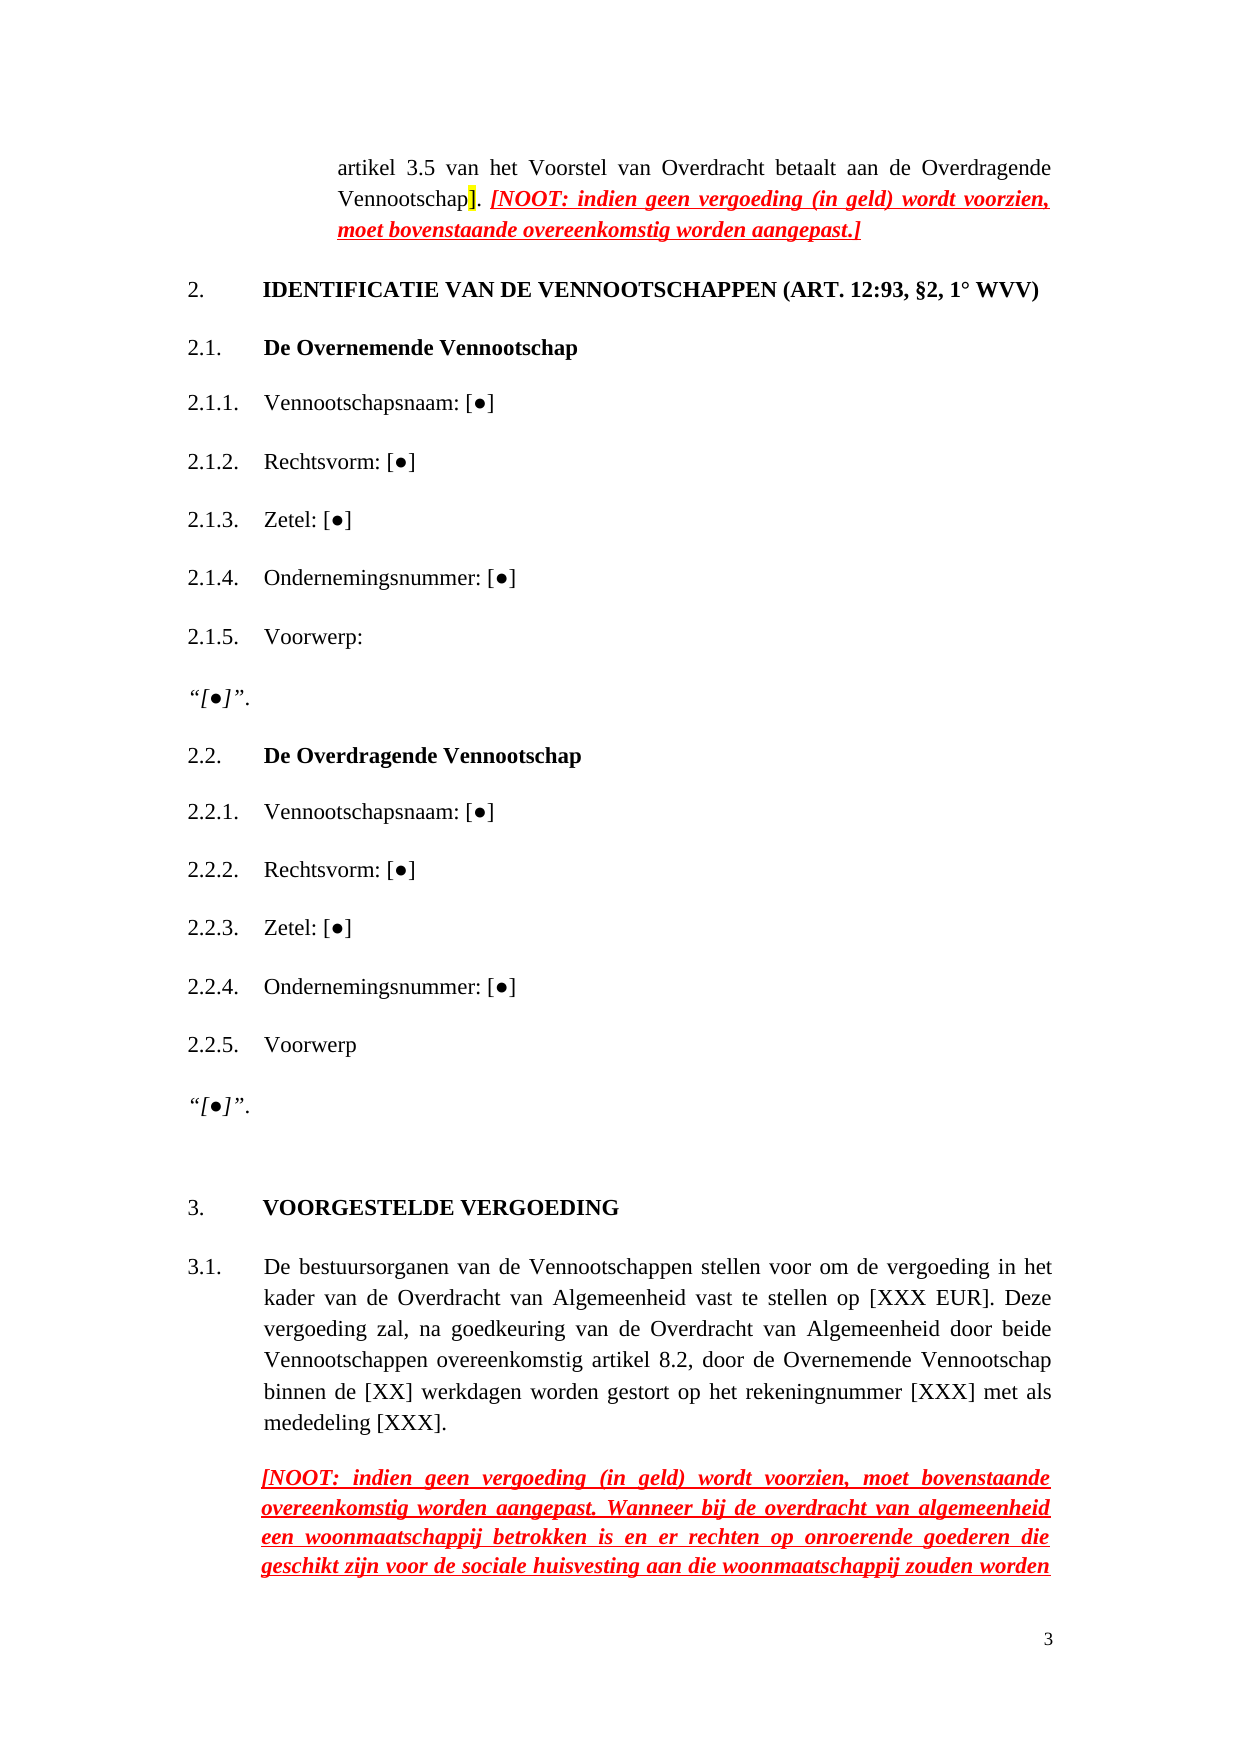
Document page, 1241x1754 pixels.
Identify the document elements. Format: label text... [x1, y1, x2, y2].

list Zetel: [●] [187, 504, 1053, 533]
list Voorwerp: [187, 621, 1053, 650]
text “[●]”. [187, 679, 1053, 710]
subtitle De bestuursorganen van de Vennootschappen stellen voor om de vergoeding in het kader van de Overdracht van Algemeenheid vast te stellen op [XXX EUR]. Deze vergoeding zal, na goedkeuring van de Overdracht van Algemeenheid door beide Vennootschappen overeenkomstig artikel 8.2, door de Overnemende Vennootschap binnen de [XX] werkdagen worden gestort op het rekeningnummer [XXX] met als mededeling [XXX]. [187, 1248, 1053, 1435]
list Ondernemingsnummer: [●] [187, 562, 1053, 592]
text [261, 1462, 1053, 1579]
subtitle De Overdragende Vennootschap [187, 737, 1053, 769]
list Ondernemingsnummer: [●] [187, 971, 1053, 1000]
list Rechtsvorm: [●] [187, 854, 1053, 883]
list Rechtsvorm: [●] [187, 446, 1053, 475]
list Zetel: [●] [187, 912, 1053, 942]
subtitle Voorgestelde vergoeding [187, 1189, 1053, 1221]
list Vennootschapsnaam: [●] [187, 387, 1053, 417]
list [262, 150, 1053, 244]
subtitle Identificatie van de Vennootschappen (Art. 12:93, §2, 1° Wvv) [187, 271, 1053, 302]
text “[●]”. [187, 1087, 1053, 1119]
list Vennootschapsnaam: [●] [187, 796, 1053, 825]
subtitle De Overnemende Vennootschap [187, 329, 1053, 360]
list Voorwerp [187, 1029, 1053, 1058]
